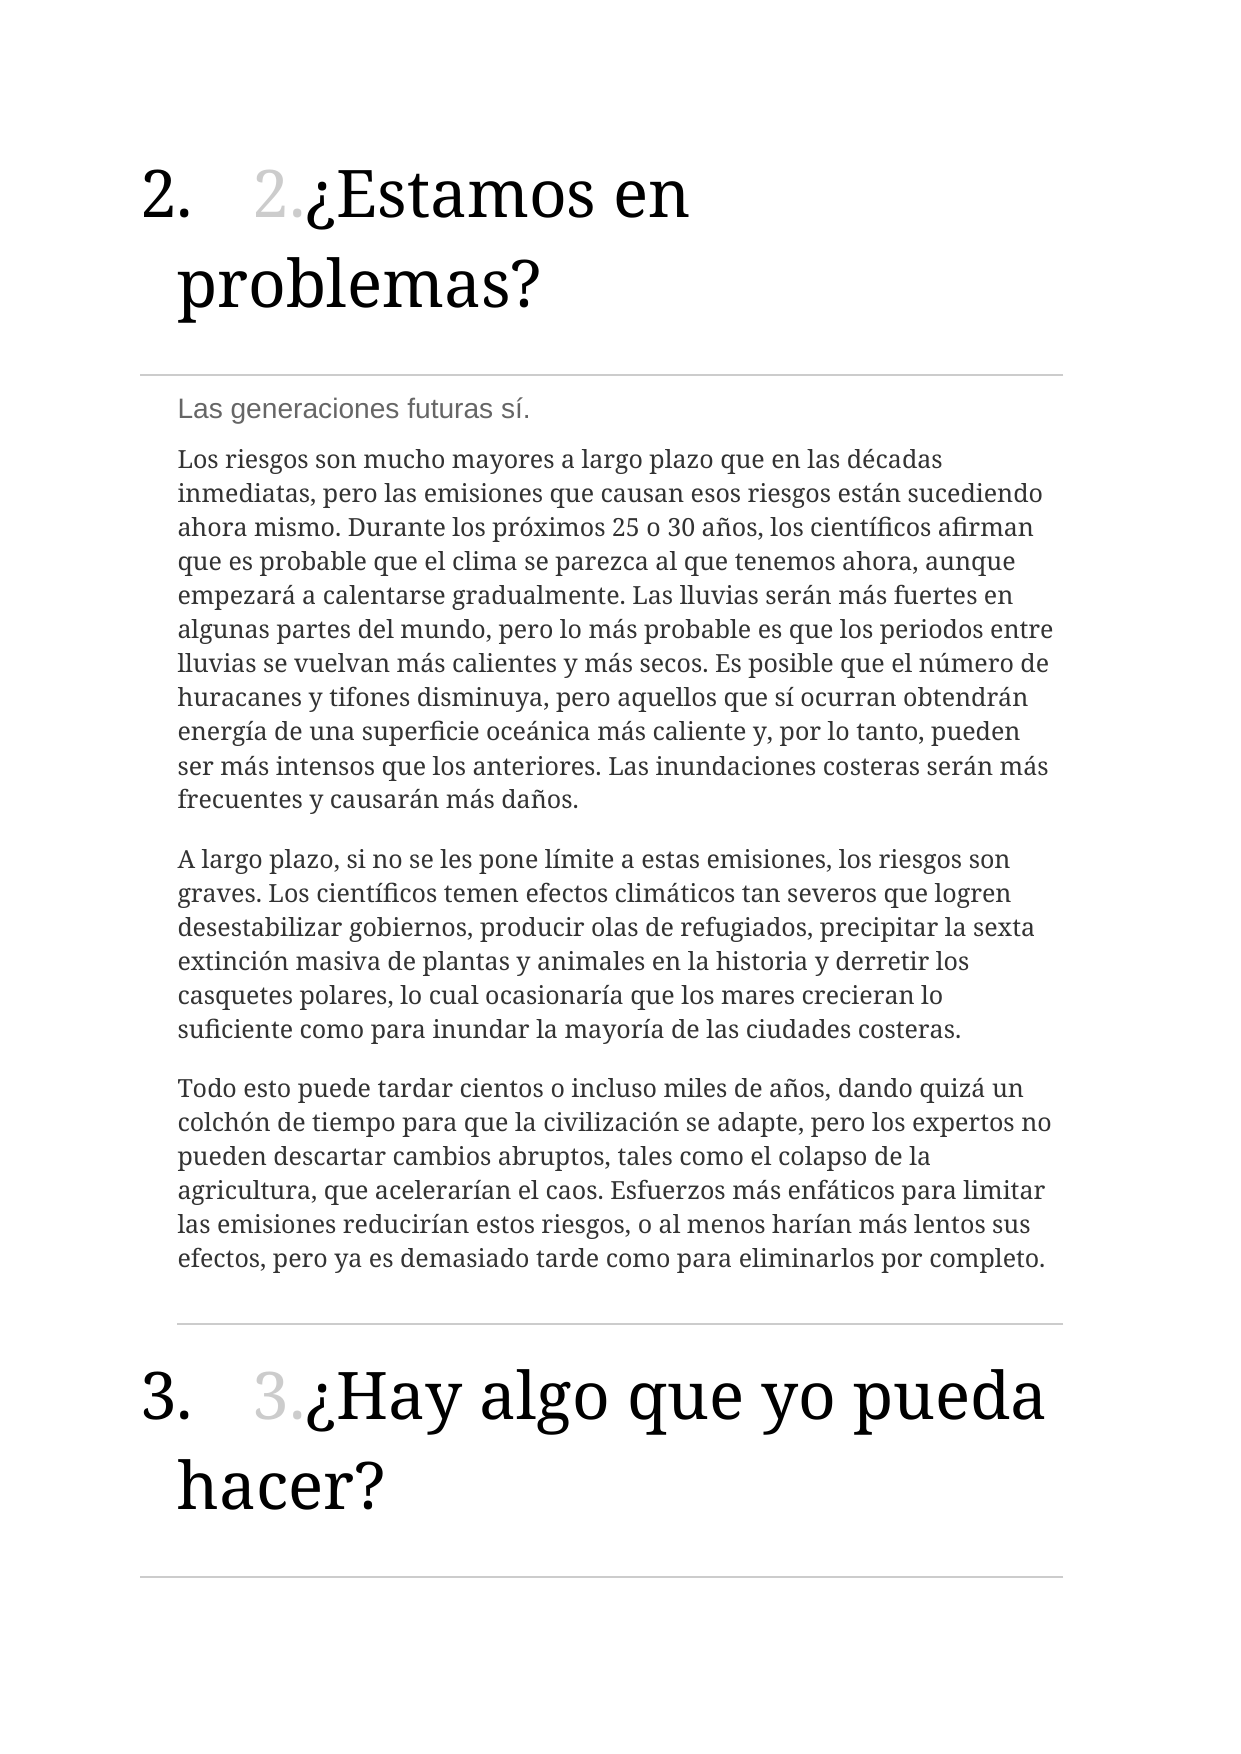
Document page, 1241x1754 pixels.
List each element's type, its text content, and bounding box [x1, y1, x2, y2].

text A largo plazo, si no se les pone límite a estas emisiones, los riesgos son graves. Los científicos temen efectos climáticos tan severos que logren desestabilizar gobiernos, producir olas de refugiados, precipitar la sexta extinción masiva de plantas y animales en la historia y derretir los casquetes polares, lo cual ocasionaría que los mares crecieran lo suficiente como para inundar la mayoría de las ciudades costeras. [177, 841, 1063, 1046]
text Los riesgos son mucho mayores a largo plazo que en las décadas inmediatas, pero las emisiones que causan esos riesgos están sucediendo ahora mismo. Durante los próximos 25 o 30 años, los científicos afirman que es probable que el clima se parezca al que tenemos ahora, aunque empezará a calentarse gradualmente. Las lluvias serán más fuertes en algunas partes del mundo, pero lo más probable es que los periodos entre lluvias se vuelvan más calientes y más secos. Es posible que el número de huracanes y tifones disminuya, pero aquellos que sí ocurran obtendrán energía de una superficie oceánica más caliente y, por lo tanto, pueden ser más intensos que los anteriores. Las inundaciones costeras serán más frecuentes y causarán más daños. [177, 442, 1063, 816]
text Todo esto puede tardar cientos o incluso miles de años, dando quizá un colchón de tiempo para que la civilización se adapte, pero los expertos no pueden descartar cambios abruptos, tales como el colapso de la agricultura, que acelerarían el caos. Esfuerzos más enfáticos para limitar las emisiones reducirían estos riesgos, o al menos harían más lentos sus efectos, pero ya es demasiado tarde como para eliminarlos por completo. [177, 1071, 1063, 1323]
list 3.¿Hay algo que yo pueda hacer? [140, 1349, 1063, 1576]
list 2.¿Estamos en problemas? [140, 148, 1063, 374]
text Las generaciones futuras sí. [177, 392, 1063, 425]
